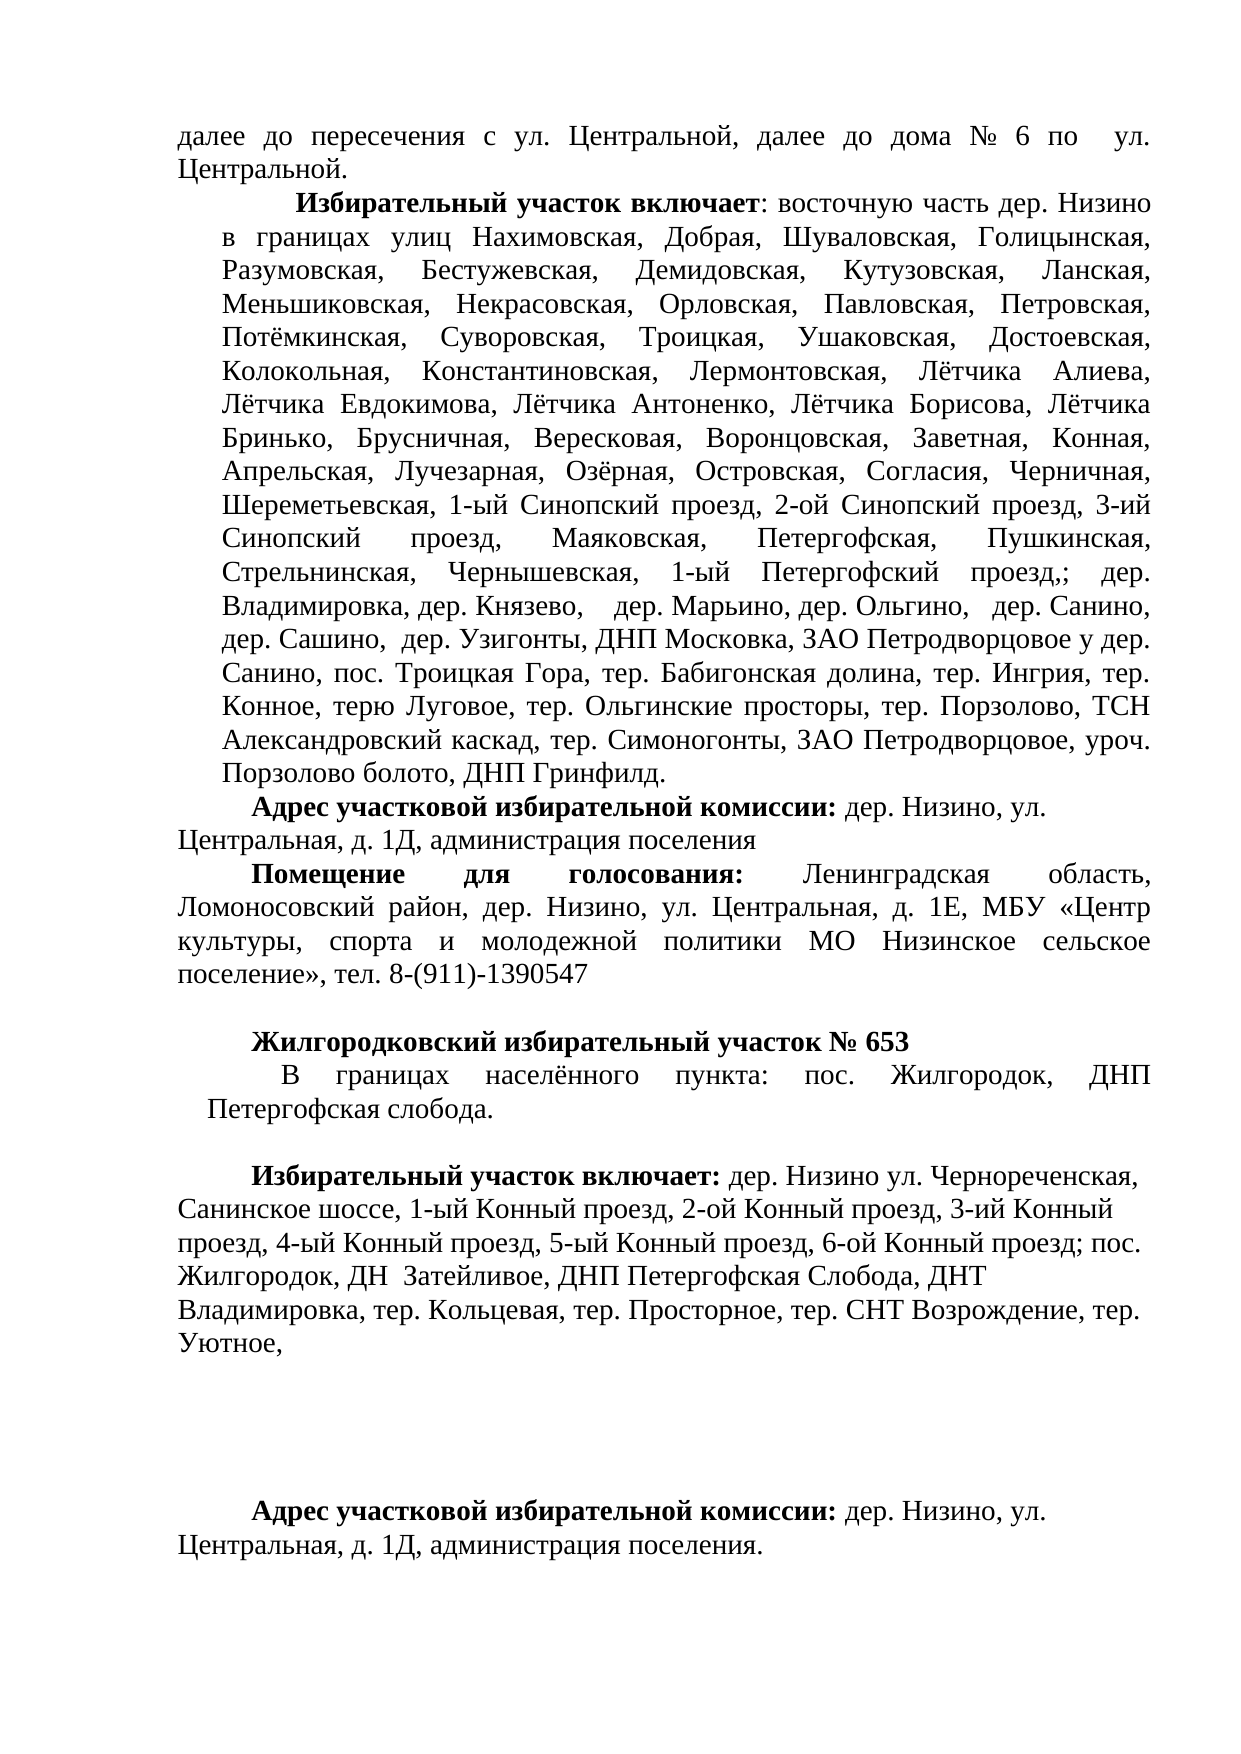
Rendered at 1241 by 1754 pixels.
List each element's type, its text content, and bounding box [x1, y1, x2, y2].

text Жилгородковский избирательный участок № 653 [177, 1024, 1152, 1057]
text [177, 118, 1152, 185]
text Избирательный участок включает: восточную часть дер. Низино в границах улиц Нахимовская, Добрая, Шуваловская, Голицынская, Разумовская, Бестужевская, Демидовская, Кутузовская, Ланская, Меньшиковская, Некрасовская, Орловская, Павловская, Петровская, Потёмкинская, Суворовская, Троицкая, Ушаковская, Достоевская, Колокольная, Константиновская, Лермонтовская, Лётчика Алиева, Лётчика Евдокимова, Лётчика Антоненко, Лётчика Борисова, Лётчика Бринько, Брусничная, Вересковая, Воронцовская, Заветная, Конная, Апрельская, Лучезарная, Озёрная, Островская, Согласия, Черничная, Шереметьевская, 1-ый Синопский проезд, 2-ой Синопский проезд, 3-ий Синопский проезд, Маяковская, Петергофская, Пушкинская, Стрельнинская, Чернышевская, 1-ый Петергофский проезд,; дер. Владимировка, дер. Князево, дер. Марьино, дер. Ольгино, дер. Санино, дер. Сашино, дер. Узигонты, ДНП Московка, ЗАО Петродворцовое у дер. Санино, пос. Троицкая Гора, тер. Бабигонская долина, тер. Ингрия, тер. Конное, терю Луговое, тер. Ольгинские просторы, тер. Порзолово, ТСН Александровский каскад, тер. Симоногонты, ЗАО Петродворцовое, уроч. Порзолово болото, ДНП Гринфилд. [222, 185, 1152, 789]
text Адрес участковой избирательной комиссии: дер. Низино, ул. Центральная, д. 1Д, администрация поселения [177, 789, 1152, 856]
text Помещение для голосования: Ленинградская область, Ломоносовский район, дер. Низино, ул. Центральная, д. 1Е, МБУ «Центр культуры, спорта и молодежной политики МО Низинское сельское поселение», тел. 8-(911)-1390547 [177, 856, 1152, 990]
text Адрес участковой избирательной комиссии: дер. Низино, ул. Центральная, д. 1Д, администрация поселения. [177, 1493, 1152, 1560]
text В границах населённого пункта: пос. Жилгородок, ДНП Петергофская слобода. [207, 1057, 1152, 1124]
text Избирательный участок включает: дер. Низино ул. Чернореченская, Санинское шоссе, 1-ый Конный проезд, 2-ой Конный проезд, 3-ий Конный проезд, 4-ый Конный проезд, 5-ый Конный проезд, 6-ой Конный проезд; пос. Жилгородок, ДН Затейливое, ДНП Петергофская Слобода, ДНТ Владимировка, тер. Кольцевая, тер. Просторное, тер. СНТ Возрождение, тер. Уютное, [177, 1158, 1152, 1359]
